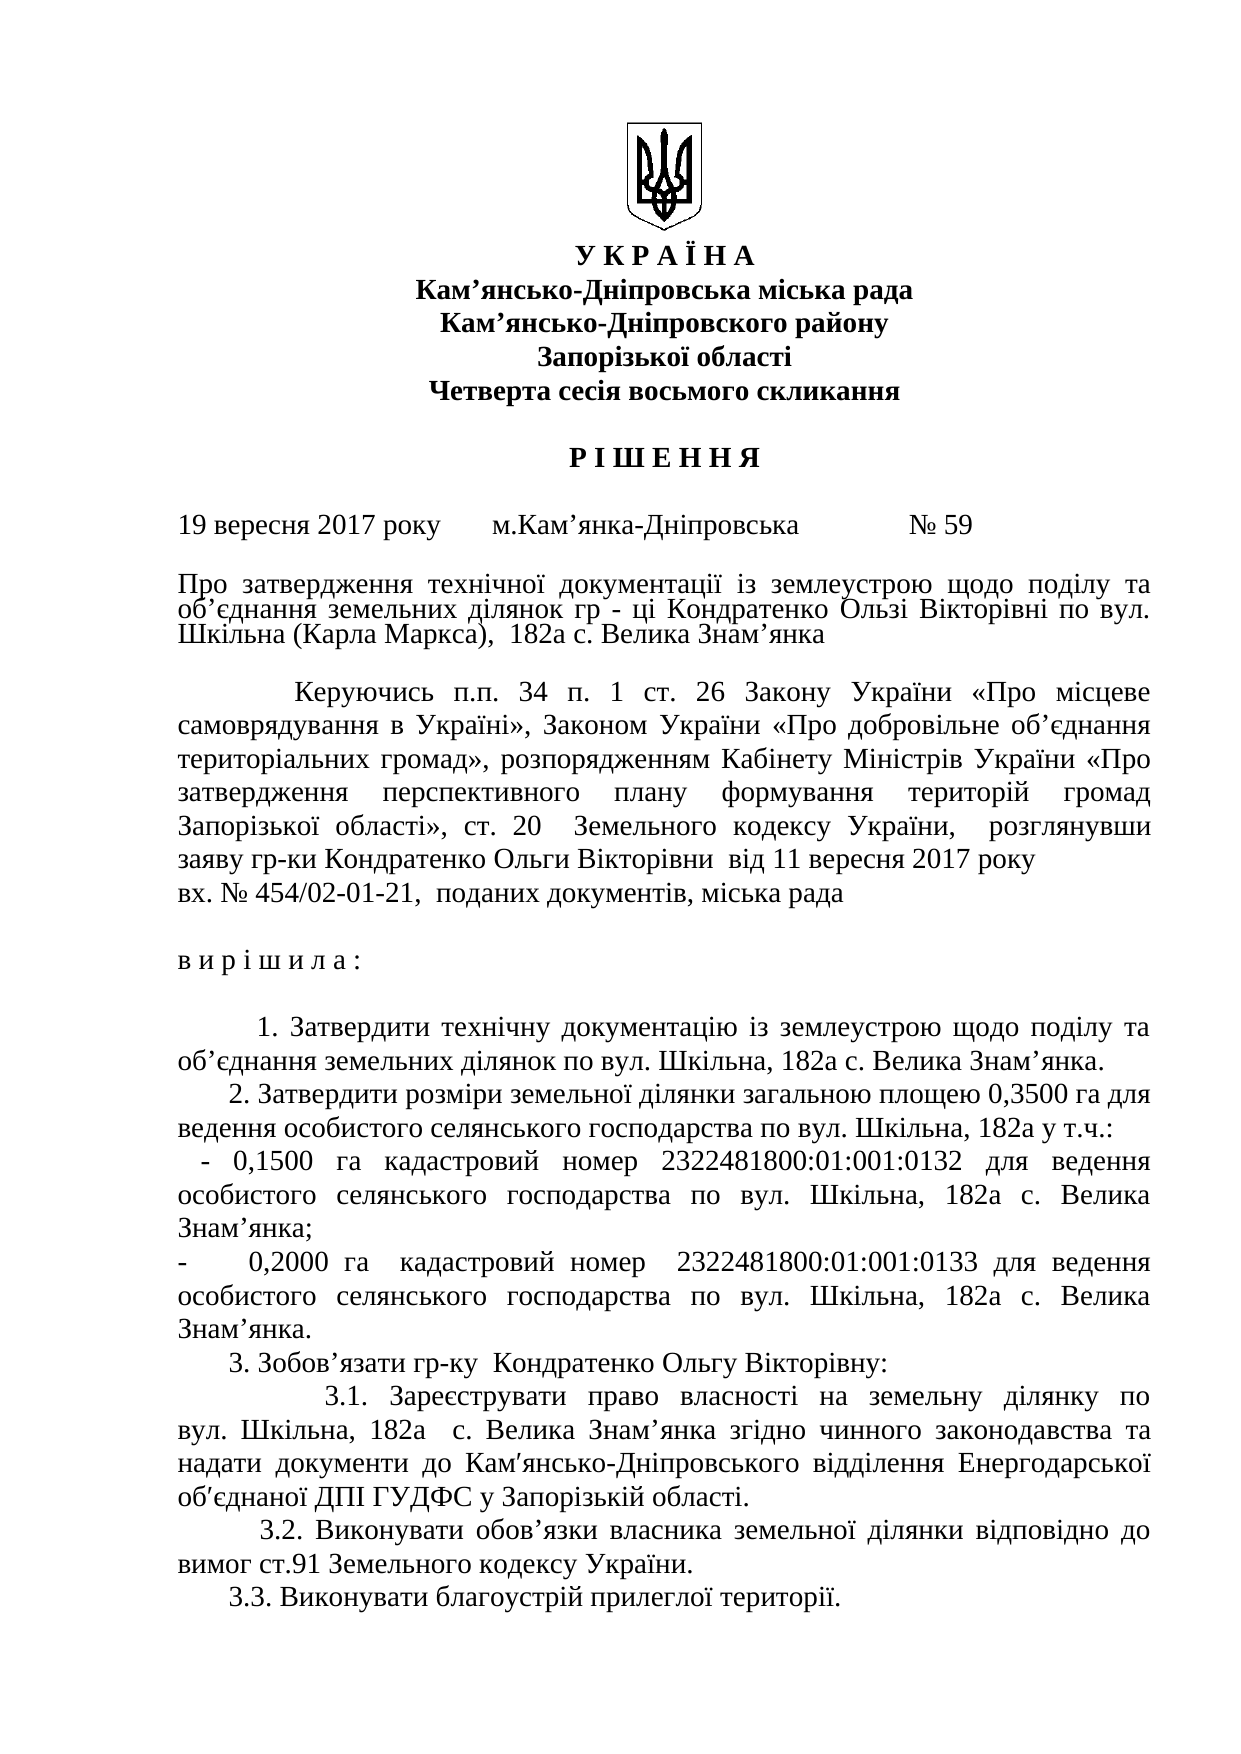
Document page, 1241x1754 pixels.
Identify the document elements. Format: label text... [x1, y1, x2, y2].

text - кадастровий номер 2322481800:01:001:0133 для ведення особистого селянського господарства по вул. Шкільна, 182а с. Велика Знам’янка. [177, 1244, 1152, 1345]
text 1. Затвердити технічну документацію із землеустрою щодо поділу та об’єднання земельних ділянок по вул. Шкільна, 182а с. Велика Знам’янка. [177, 1009, 1152, 1076]
text Керуючись п.п. 34 п. 1 ст. 26 Закону України «Про місцеве самоврядування в Україні», Законом України «Про добровільне об’єднання територіальних громад», розпорядженням Кабінету Міністрів України «Про затвердження перспективного плану формування територій громад Запорізької області», ст. 20 Земельного кодексу України, розглянувши заяву гр-ки Кондратенко Ольги Вікторівни від 11 вересня 2017 року [177, 674, 1152, 875]
text 3.3. Виконувати благоустрій прилеглої території. [177, 1579, 1152, 1613]
text в и р і ш и л а : [177, 942, 1152, 976]
text Р І Ш Е Н Н Я [177, 440, 1152, 473]
text 3. Зобов’язати гр-ку Кондратенко Ольгу Вікторівну: [177, 1345, 1152, 1378]
text Кам’янсько-Дніпровского району [177, 306, 1152, 339]
picture [619, 118, 710, 239]
text Про затвердження технічної документації із землеустрою щодо поділу та об’єднання земельних ділянок гр - ці Кондратенко Ользі Вікторівні по вул. Шкільна (Карла Маркса), 182а с. Велика Знам’янка [177, 574, 1152, 649]
text 3.1. Зареєструвати право власності на земельну ділянку по вул. Шкільна, 182а с. Велика Знам’янка згідно чинного законодавства та надати документи до Кам′янсько-Дніпровського відділення Енергодарської об′єднаної ДПІ ГУДФС у Запорізькій області. [177, 1378, 1152, 1512]
text 2. Затвердити розміри земельної ділянки загальною площею для ведення особистого селянського господарства по вул. Шкільна, 182а у т.ч.: [177, 1076, 1152, 1143]
text Четверта сесія восьмого скликання [177, 373, 1152, 406]
text вх. № 454/02-01-21, поданих документів, міська рада [177, 875, 1152, 909]
title Кам’янсько-Дніпровська міська рада [177, 272, 1152, 306]
text 19 вересня 2017 року м.Кам’янка-Дніпровська № 59 [177, 507, 1152, 540]
text Запорізької області [177, 339, 1152, 373]
title У К Р А Ї Н А [177, 238, 1152, 272]
text 3.2. Виконувати обов’язки власника земельної ділянки відповідно до вимог ст.91 Земельного кодексу України. [177, 1512, 1152, 1579]
text - кадастровий номер 2322481800:01:001:0132 для ведення особистого селянського господарства по вул. Шкільна, 182а с. Велика Знам’янка; [177, 1143, 1152, 1244]
